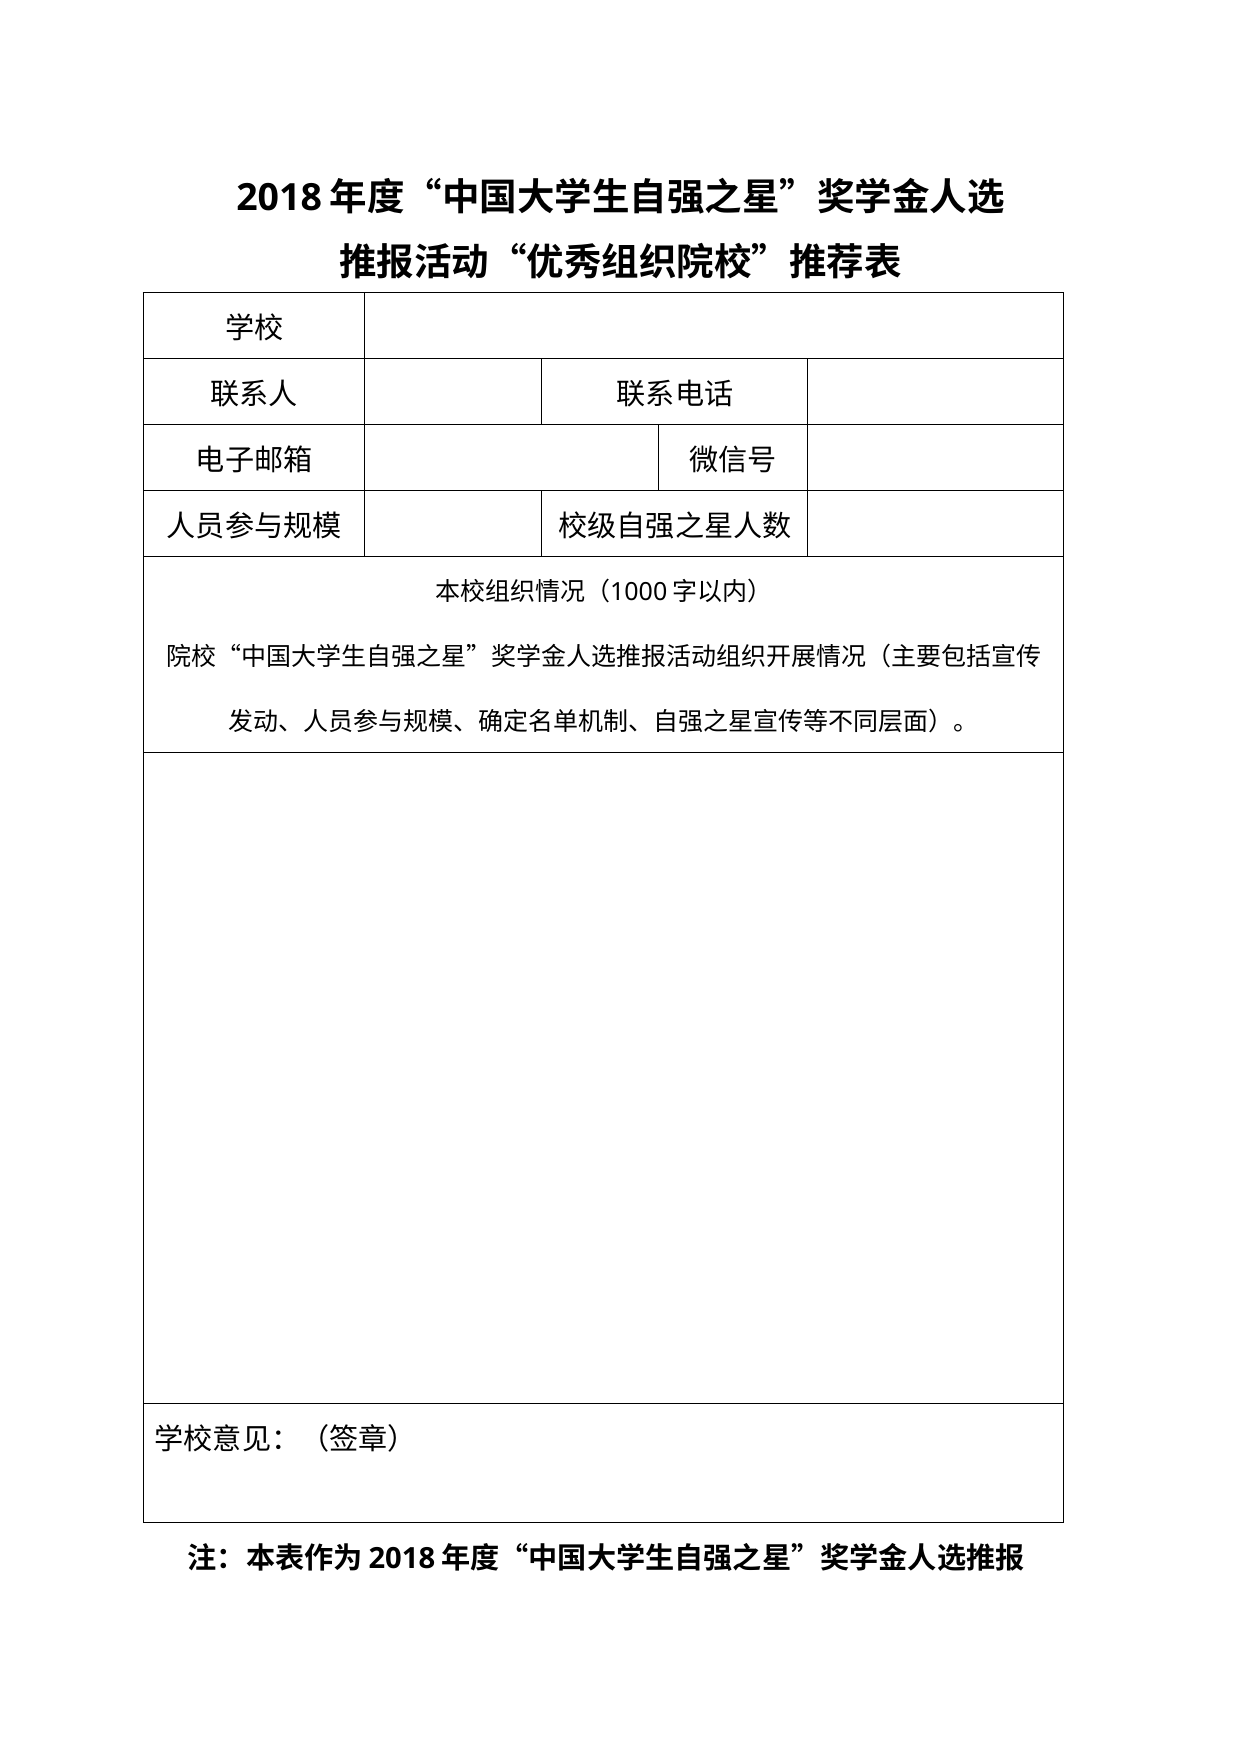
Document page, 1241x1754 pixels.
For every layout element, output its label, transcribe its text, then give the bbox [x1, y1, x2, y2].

table_cell [808, 359, 1063, 424]
table_cell 联系电话 [542, 359, 807, 424]
table_cell 校级自强之星人数 [542, 491, 807, 556]
table_cell 微信号 [659, 425, 807, 490]
text 2018年度“中国大学生自强之星”奖学金人选 [187, 162, 1053, 227]
table_cell 本校组织情况（1000字以内） 院校“中国大学生自强之星”奖学金人选推报活动组织开展情况（主要包括宣传发动、人员参与规模、确定名单机制、自强之星宣传等不同层面）。 [144, 557, 1063, 752]
table_header [365, 293, 1063, 358]
table_cell [365, 491, 541, 556]
table_cell [808, 491, 1063, 556]
table_cell 学校意见：（签章） [144, 1404, 1063, 1522]
table_cell 联系人 [144, 359, 364, 424]
table_cell 人员参与规模 [144, 491, 364, 556]
text 推报活动“优秀组织院校”推荐表 [187, 227, 1053, 292]
table_cell [365, 359, 541, 424]
table_cell 电子邮箱 [144, 425, 364, 490]
table_cell [144, 753, 1063, 1403]
table_header 学校 [144, 293, 364, 358]
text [187, 1523, 1053, 1588]
table_cell [365, 425, 658, 490]
table_cell [808, 425, 1063, 490]
